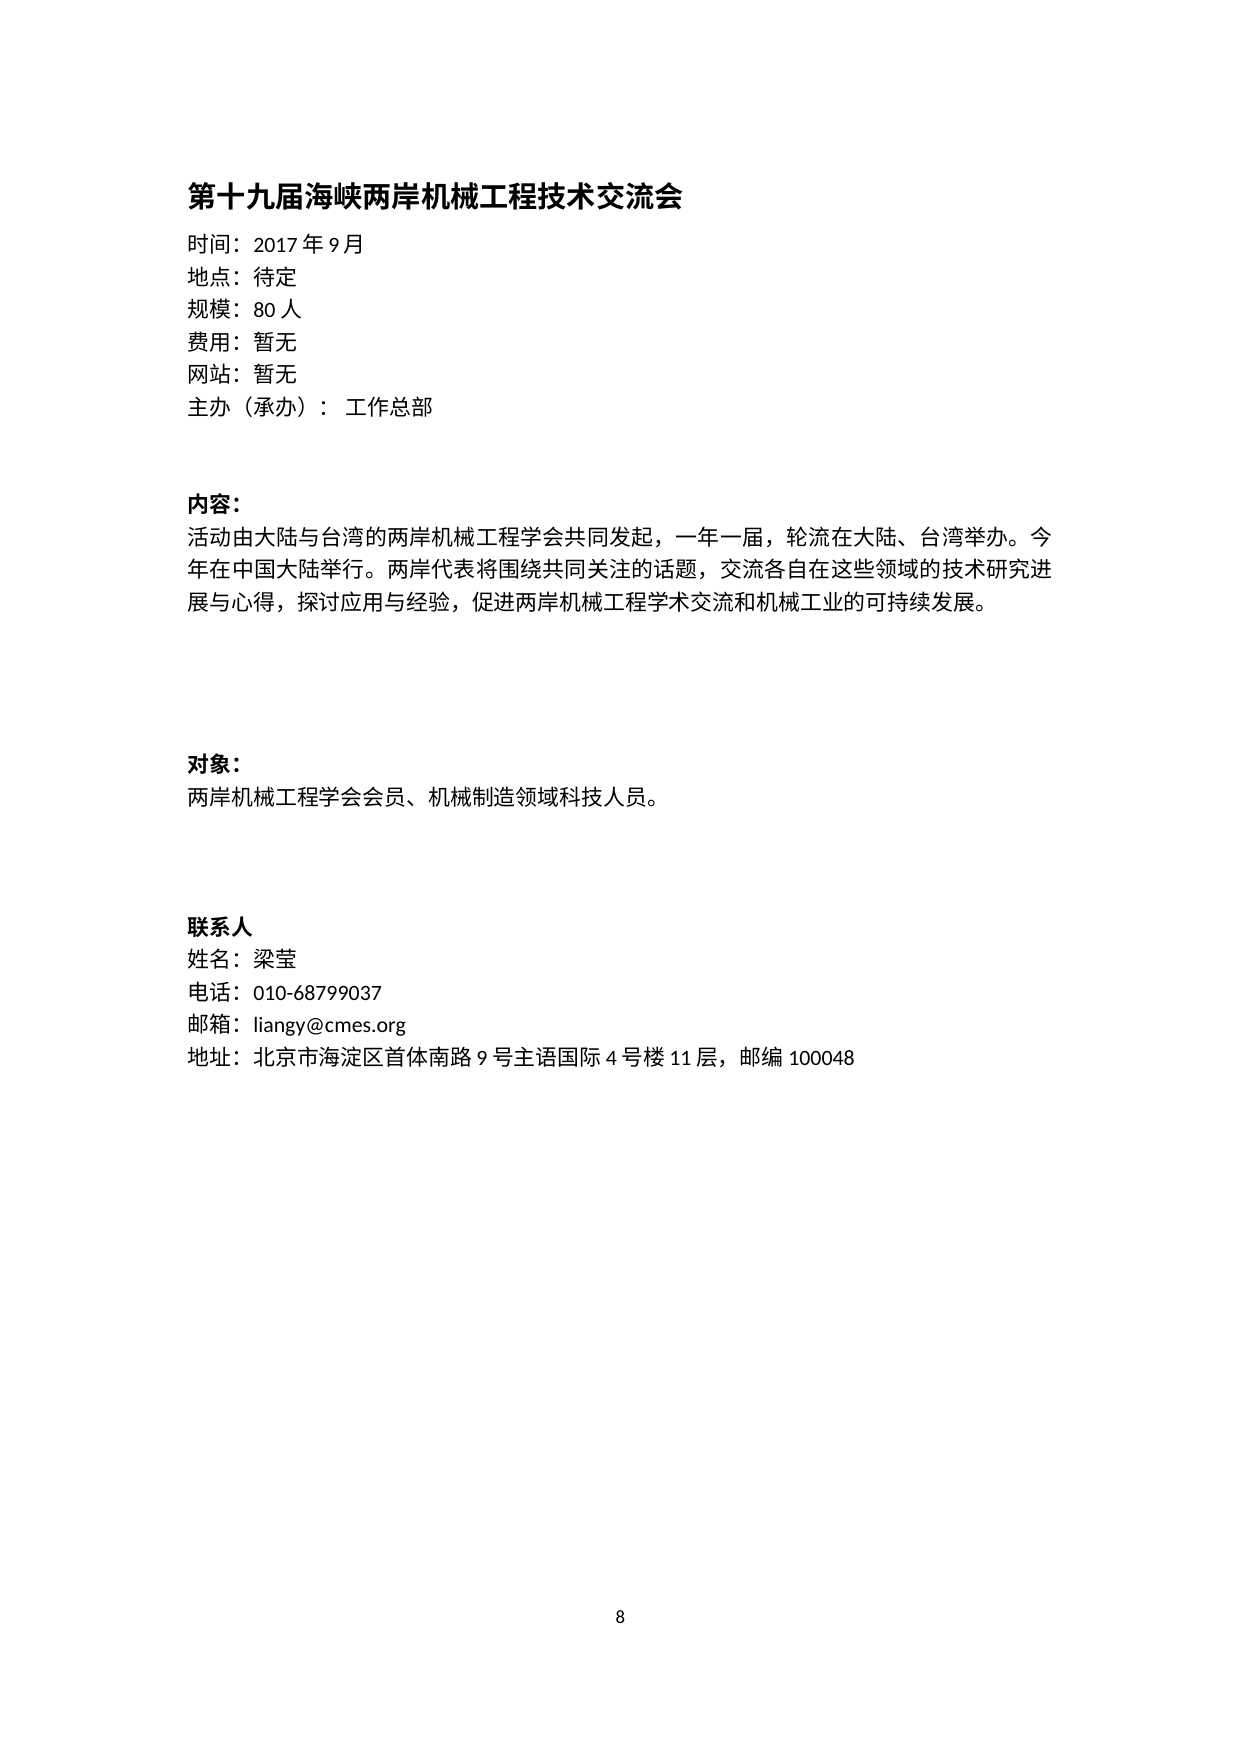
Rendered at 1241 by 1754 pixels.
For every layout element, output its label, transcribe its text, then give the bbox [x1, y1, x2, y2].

text 对象： [187, 747, 1053, 779]
text 联系人 [187, 909, 1053, 942]
text 地址：北京市海淀区首体南路9号主语国际4座11层，邮编 100048第十九届海峡两岸机械工程技术交流会 [187, 162, 1053, 227]
text 邮箱：liangy@cmes.org [187, 1007, 1053, 1039]
text 费用：暂无 [187, 324, 1053, 357]
text 网站：暂无 [187, 357, 1053, 389]
text 主办（承办）： 工作总部 [187, 389, 1053, 422]
text 两岸机械工程学会会员、机械制造领域科技人员。 [187, 779, 1053, 812]
text 地址：北京市海淀区首体南路9号主语国际4号楼11层，邮编 100048丝绸之路创新设计论坛 [187, 1039, 1053, 1072]
text 时间：2017年9月 [187, 227, 1053, 259]
text 地点：待定 [187, 259, 1053, 292]
text 电话：010-68799037 [187, 974, 1053, 1007]
text 内容： [187, 487, 1053, 519]
text 规模：80人 [187, 292, 1053, 324]
text 活动由大陆与台湾的两岸机械工程学会共同发起，一年一届，轮流在大陆、台湾举办。今年在中国大陆举行。两岸代表将围绕共同关注的话题，交流各自在这些领域的技术研究进展与心得，探讨应用与经验，促进两岸机械工程学术交流和机械工业的可持续发展。 [187, 519, 1053, 617]
text 姓名：梁莹 [187, 942, 1053, 974]
